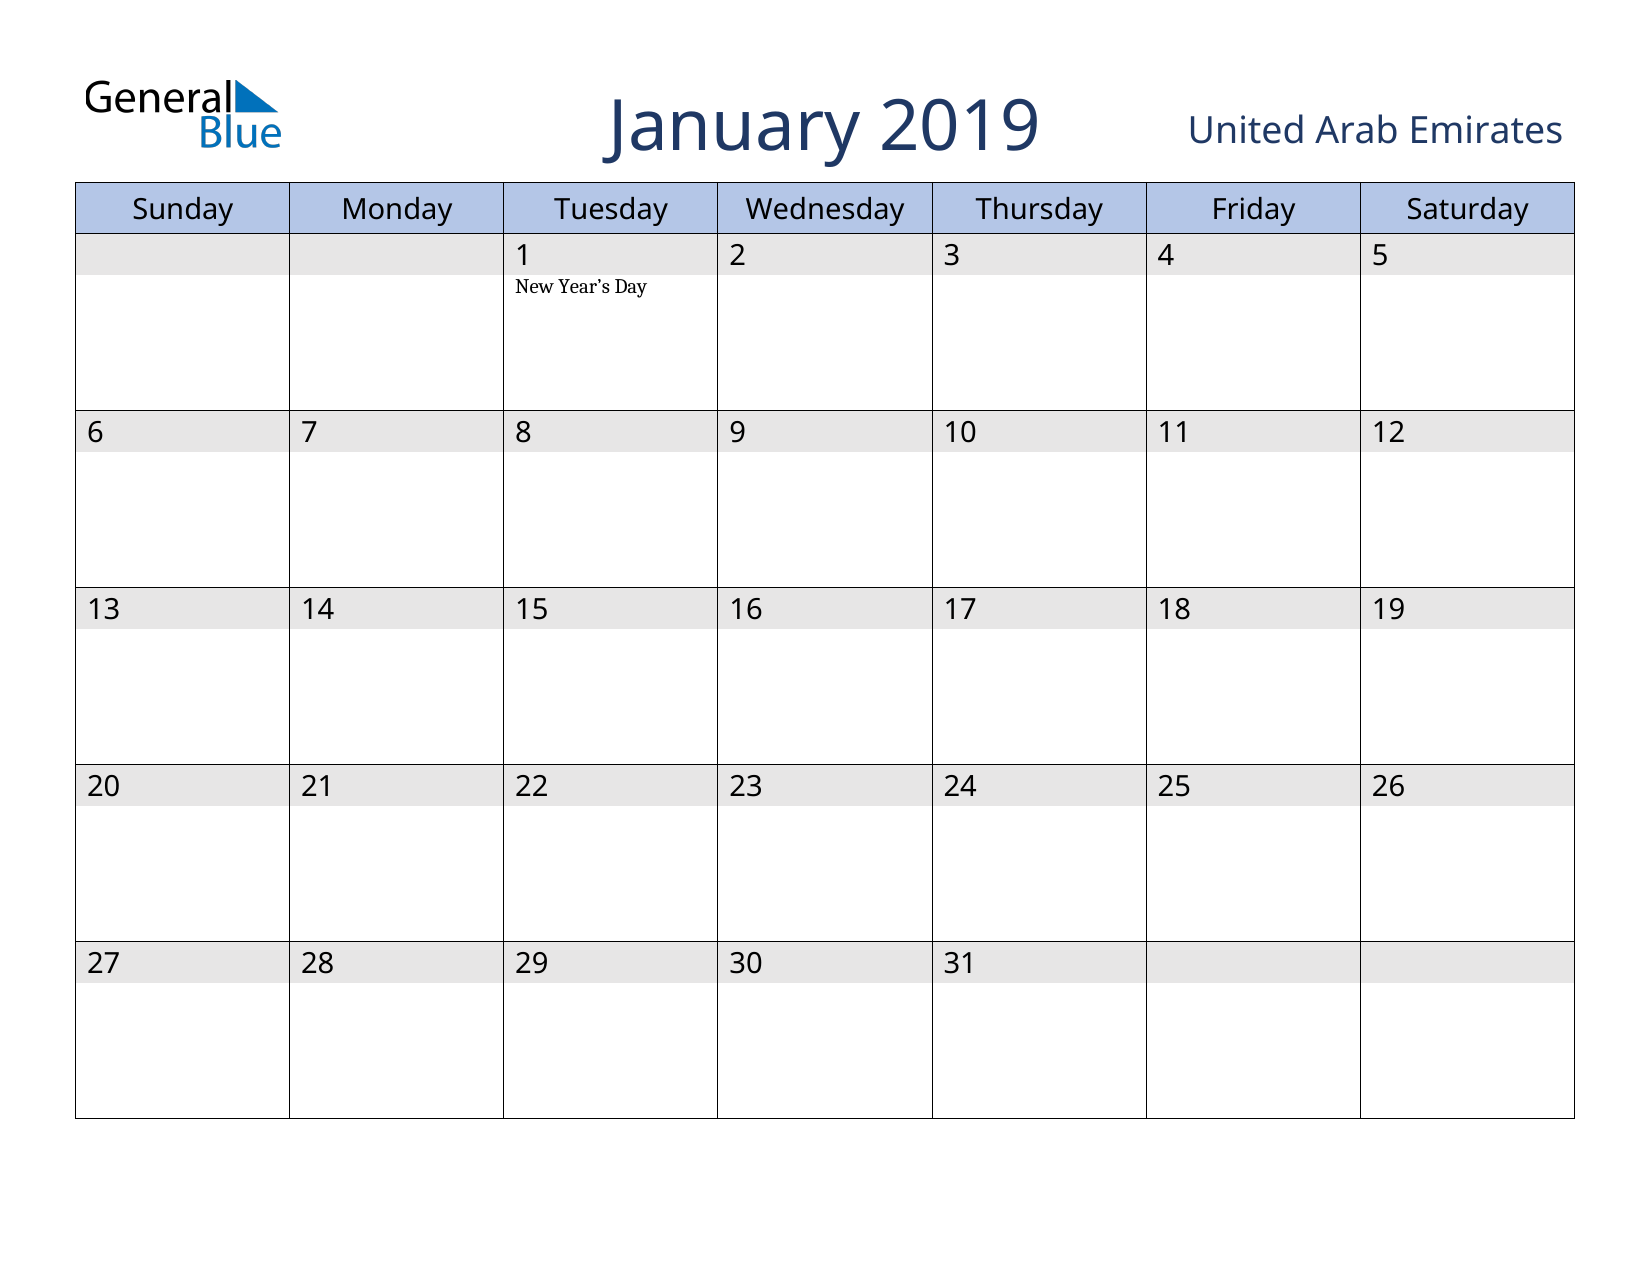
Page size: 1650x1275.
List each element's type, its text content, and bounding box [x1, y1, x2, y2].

table_cell 17 [933, 588, 1146, 629]
table_cell 10 [933, 411, 1146, 452]
table_cell [718, 275, 932, 410]
table_cell 31 [933, 942, 1146, 983]
table_cell 1 [504, 234, 717, 275]
table_cell [933, 452, 1146, 587]
table_cell [76, 234, 289, 275]
table_cell 3 [933, 234, 1146, 275]
table_cell [504, 452, 717, 587]
table_cell [290, 983, 503, 1118]
table_cell [290, 629, 503, 764]
table_cell 12 [1361, 411, 1574, 452]
table_cell 27 [76, 942, 289, 983]
table_cell [76, 629, 289, 764]
table_cell [76, 983, 289, 1118]
table_cell 25 [1147, 765, 1360, 806]
table_cell [1147, 983, 1360, 1118]
table_cell [718, 452, 932, 587]
table_cell [504, 806, 717, 941]
table_cell 5 [1361, 234, 1574, 275]
table_cell 6 [76, 411, 289, 452]
table_cell Thursday [933, 183, 1146, 233]
table_cell 16 [718, 588, 932, 629]
table_cell 14 [290, 588, 503, 629]
table_cell 13 [76, 588, 289, 629]
table_header January 2019 [504, 75, 1146, 182]
table_cell Saturday [1361, 183, 1574, 233]
table_cell [290, 806, 503, 941]
table_cell [1361, 806, 1574, 941]
table_cell [1147, 275, 1360, 410]
table_cell [1147, 629, 1360, 764]
table_cell [290, 234, 503, 275]
table_cell 20 [76, 765, 289, 806]
table_cell 9 [718, 411, 932, 452]
table_cell [1147, 806, 1360, 941]
table_cell 21 [290, 765, 503, 806]
table_cell [76, 275, 289, 410]
table_cell 22 [504, 765, 717, 806]
table_cell 26 [1361, 765, 1574, 806]
table_cell [1361, 629, 1574, 764]
table_cell [76, 806, 289, 941]
table_cell 11 [1147, 411, 1360, 452]
table_cell [290, 275, 503, 410]
table_cell [290, 452, 503, 587]
table_cell 28 [290, 942, 503, 983]
table_cell 24 [933, 765, 1146, 806]
table_cell [504, 629, 717, 764]
table_cell [504, 983, 717, 1118]
table_cell [1147, 942, 1360, 983]
table_cell [1147, 452, 1360, 587]
table_cell 4 [1147, 234, 1360, 275]
table_cell 30 [718, 942, 932, 983]
table_cell Monday [290, 183, 503, 233]
table_cell Friday [1147, 183, 1360, 233]
table_cell 18 [1147, 588, 1360, 629]
table_cell 23 [718, 765, 932, 806]
table_cell [1361, 942, 1574, 983]
table_cell [1361, 983, 1574, 1118]
table_cell 8 [504, 411, 717, 452]
table_cell New Year’s Day [504, 275, 717, 410]
table_cell Wednesday [718, 183, 932, 233]
table_cell Tuesday [504, 183, 717, 233]
picture [86, 80, 281, 148]
table_cell [933, 806, 1146, 941]
table_cell 7 [290, 411, 503, 452]
table_cell 19 [1361, 588, 1574, 629]
table_cell 15 [504, 588, 717, 629]
table_cell [718, 629, 932, 764]
table_header [76, 75, 503, 182]
table_cell [933, 275, 1146, 410]
table_cell [1361, 275, 1574, 410]
table_cell Sunday [76, 183, 289, 233]
table_cell [718, 806, 932, 941]
table_cell [933, 983, 1146, 1118]
table_cell [76, 452, 289, 587]
table_cell [933, 629, 1146, 764]
table_cell 29 [504, 942, 717, 983]
table_cell 2 [718, 234, 932, 275]
table_cell [1361, 452, 1574, 587]
table_header United Arab Emirates [1146, 75, 1574, 182]
table_cell [718, 983, 932, 1118]
